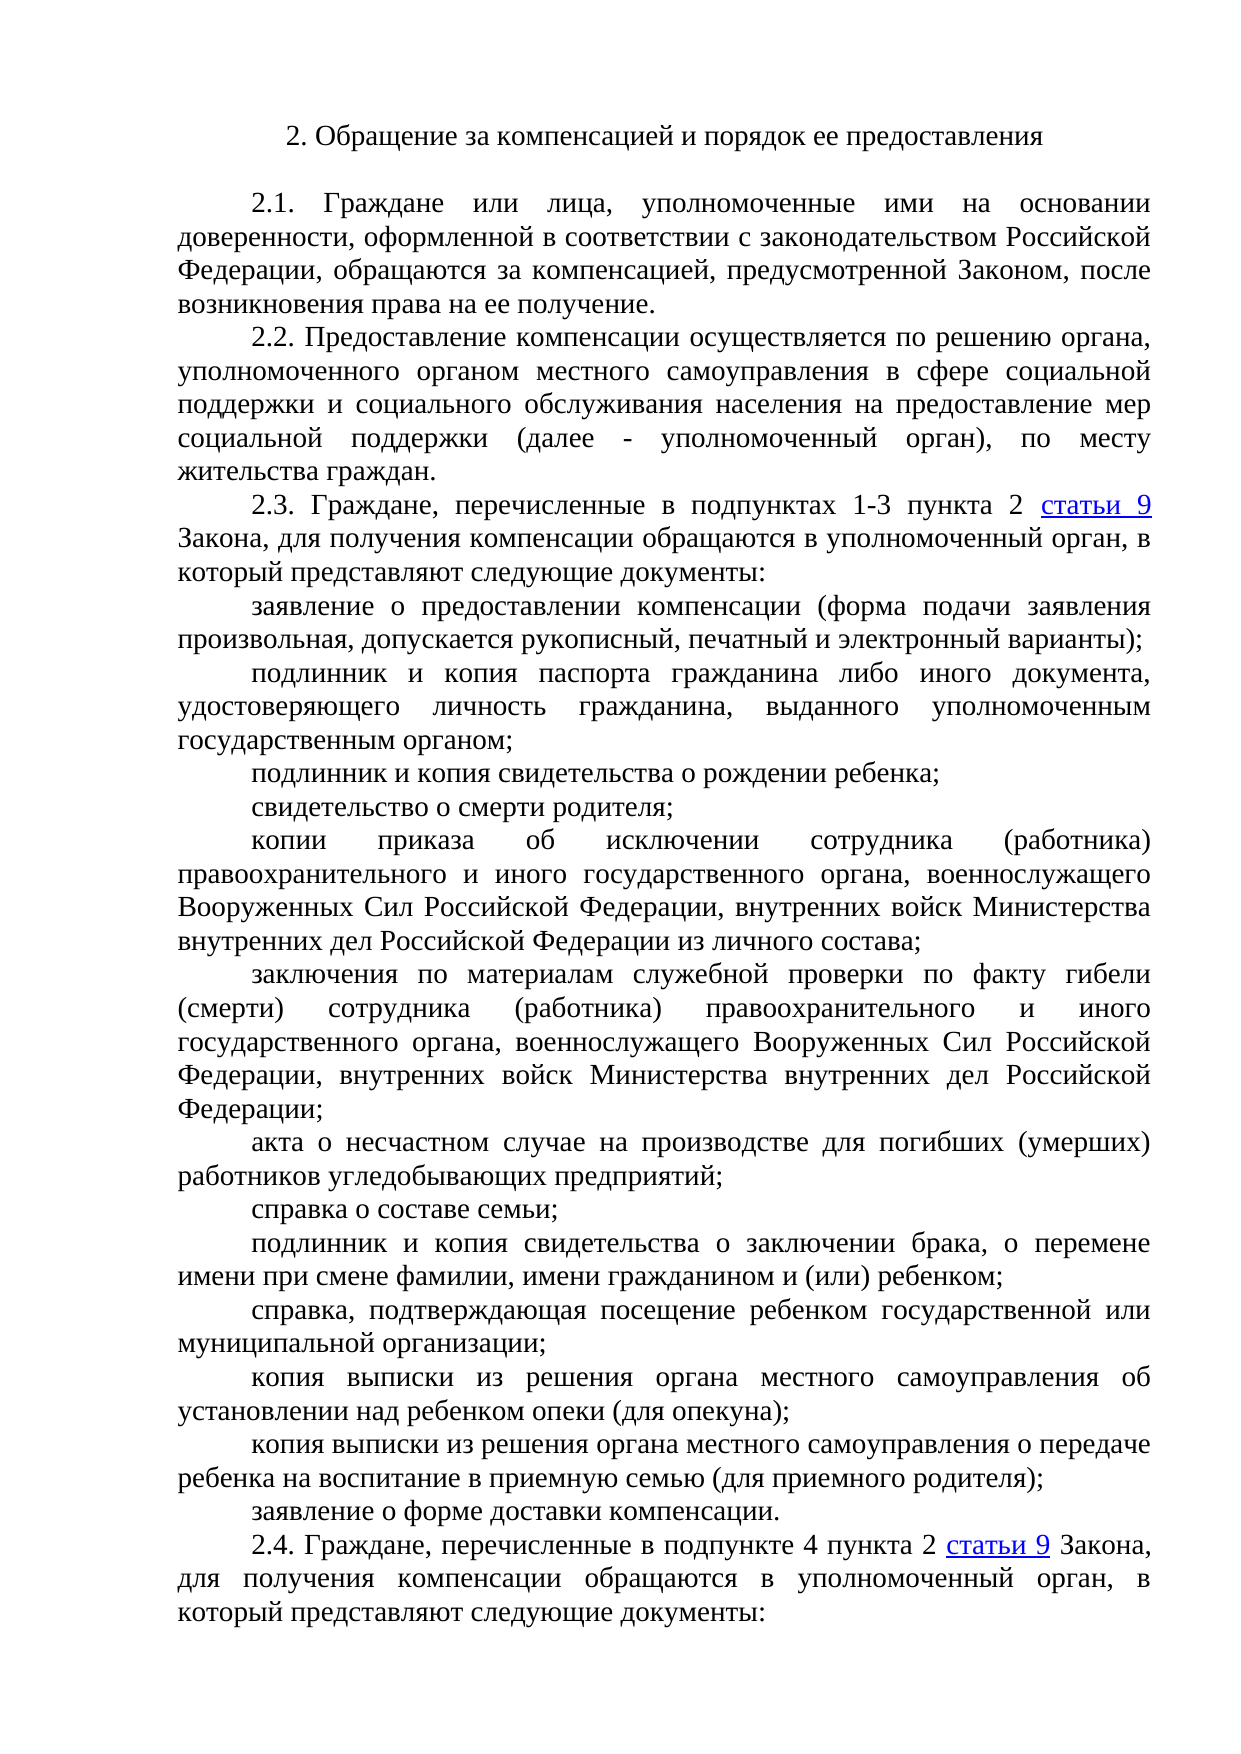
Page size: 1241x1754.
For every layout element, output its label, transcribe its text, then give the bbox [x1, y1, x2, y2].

text копия выписки из решения органа местного самоуправления о передаче ребенка на воспитание в приемную семью (для приемного родителя); [177, 1426, 1152, 1493]
text заявление о форме доставки компенсации. [177, 1493, 1152, 1527]
text 2.4. Граждане, перечисленные в подпункте 4 пункта 2 статьи 9 Закона, для получения компенсации обращаются в уполномоченный орган, в который представляют следующие документы: [177, 1527, 1152, 1627]
text акта о несчастном случае на производстве для погибших (умерших) работников угледобывающих предприятий; [177, 1124, 1152, 1191]
text 2.3. Граждане, перечисленные в подпунктах 1-3 пункта 2 статьи 9 Закона, для получения компенсации обращаются в уполномоченный орган, в который представляют следующие документы: [177, 487, 1152, 588]
text 2.2. Предоставление компенсации осуществляется по решению органа, уполномоченного органом местного самоуправления в сфере социальной поддержки и социального обслуживания населения на предоставление мер социальной поддержки (далее - уполномоченный орган), по месту жительства граждан. [177, 319, 1152, 487]
text 2.1. Граждане или лица, уполномоченные ими на основании доверенности, оформленной в соответствии с законодательством Российской Федерации, обращаются за компенсацией, предусмотренной Законом, после возникновения права на ее получение. [177, 185, 1152, 319]
text копии приказа об исключении сотрудника (работника) правоохранительного и иного государственного органа, военнослужащего Вооруженных Сил Российской Федерации, внутренних войск Министерства внутренних дел Российской Федерации из личного состава; [177, 822, 1152, 957]
text подлинник и копия свидетельства о заключении брака, о перемене имени при смене фамилии, имени гражданином и (или) ребенком; [177, 1225, 1152, 1292]
text подлинник и копия паспорта гражданина либо иного документа, удостоверяющего личность гражданина, выданного уполномоченным государственным органом; [177, 655, 1152, 755]
text свидетельство о смерти родителя; [177, 789, 1152, 822]
text справка о составе семьи; [177, 1191, 1152, 1225]
text подлинник и копия свидетельства о рождении ребенка; [177, 755, 1152, 789]
text заключения по материалам служебной проверки по факту гибели (смерти) сотрудника (работника) правоохранительного и иного государственного органа, военнослужащего Вооруженных Сил Российской Федерации, внутренних войск Министерства внутренних дел Российской Федерации; [177, 957, 1152, 1124]
text 2. Обращение за компенсацией и порядок ее предоставления [177, 118, 1152, 152]
text заявление о предоставлении компенсации (форма подачи заявления произвольная, допускается рукописный, печатный и электронный варианты); [177, 588, 1152, 655]
text справка, подтверждающая посещение ребенком государственной или муниципальной организации; [177, 1292, 1152, 1359]
text копия выписки из решения органа местного самоуправления об установлении над ребенком опеки (для опекуна); [177, 1359, 1152, 1426]
